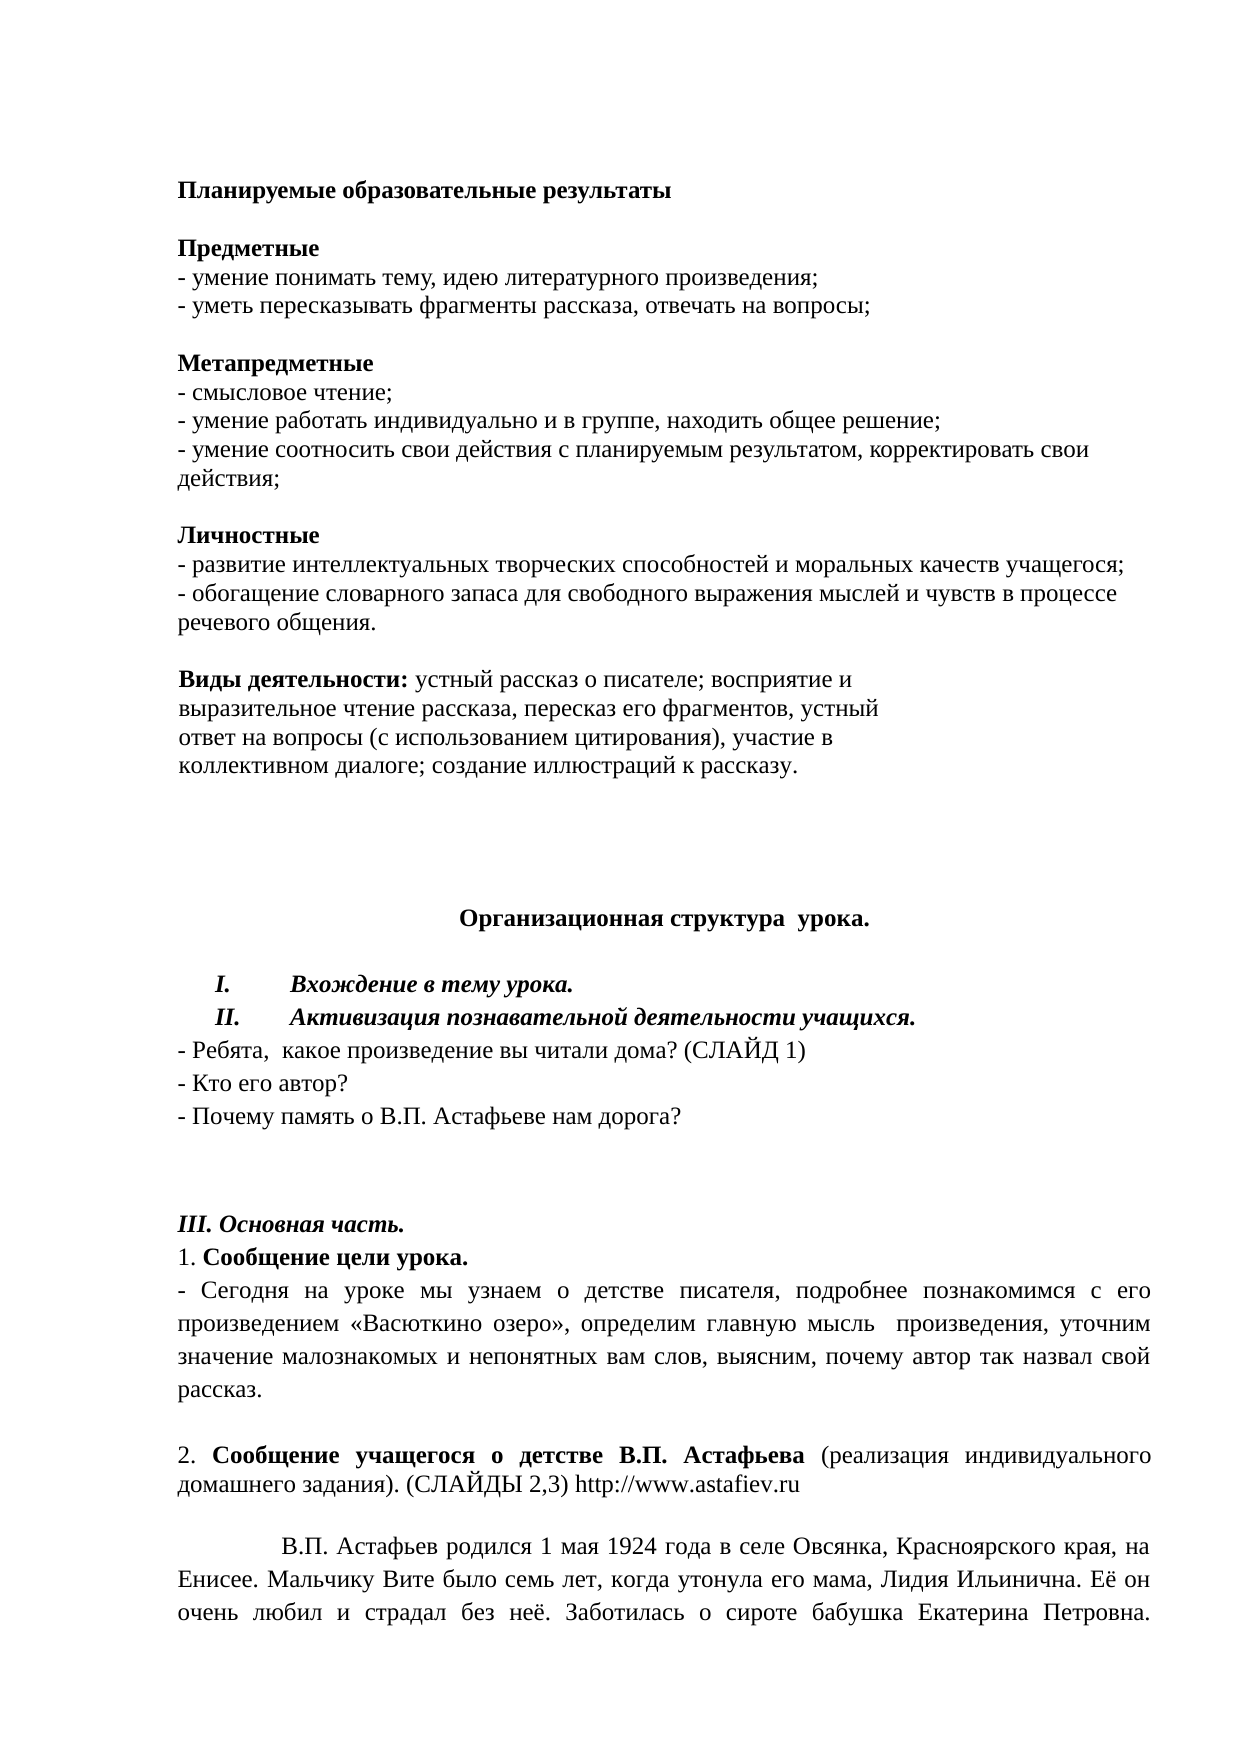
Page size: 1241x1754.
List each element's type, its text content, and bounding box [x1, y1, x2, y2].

list Активизация познавательной деятельности учащихся. [215, 1002, 1152, 1031]
text - Сегодня на уроке мы узнаем о детстве писателя, подробнее познакомимся с его произведением «Васюткино озеро», определим главную мысль произведения, уточним значение малознакомых и непонятных вам слов, выясним, почему автор так назвал свой рассказ. [177, 1275, 1152, 1403]
text Организационная структура урока. [177, 903, 1152, 932]
text - Кто его автор? [177, 1068, 1152, 1097]
list Вхождение в тему урока. [215, 969, 1152, 998]
text III. Основная часть. [177, 1209, 1152, 1238]
text - развитие интеллектуальных творческих способностей и моральных качеств учащегося; [177, 549, 1152, 578]
text - Ребята, какое произведение вы читали дома? (СЛАЙД 1) [177, 1035, 1152, 1064]
text - смысловое чтение; [177, 377, 1152, 406]
text - уметь пересказывать фрагменты рассказа, отвечать на вопросы; [177, 291, 1152, 319]
text Планируемые образовательные результаты [177, 176, 1152, 204]
text Личностные [177, 521, 1152, 549]
text - обогащение словарного запаса для свободного выражения мыслей и чувств в процессе речевого общения. [177, 578, 1152, 636]
text Предметные [177, 233, 1152, 262]
text - умение соотносить свои действия с планируемым результатом, корректировать свои действия; [177, 434, 1152, 492]
text - Почему память о В.П. Астафьеве нам дорога? [177, 1101, 1152, 1130]
text - умение понимать тему, идею литературного произведения; [177, 262, 1152, 291]
text Виды деятельности: устный рассказ о писателе; восприятие и выразительное чтение рассказа, пересказ его фрагментов, устный ответ на вопросы (с использованием цитирования), участие в коллективном диалоге; создание иллюстраций к рассказу. [178, 664, 922, 779]
text 2. Сообщение учащегося о детстве В.П. Астафьева (реализация индивидуального домашнего задания). (СЛАЙДЫ 2,3) http://www.astafiev.ru [177, 1441, 1152, 1498]
text 1. Сообщение цели урока. [177, 1242, 1152, 1271]
text Метапредметные [177, 348, 1152, 377]
text - умение работать индивидуально и в группе, находить общее решение; [177, 406, 1152, 434]
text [177, 1531, 1152, 1626]
